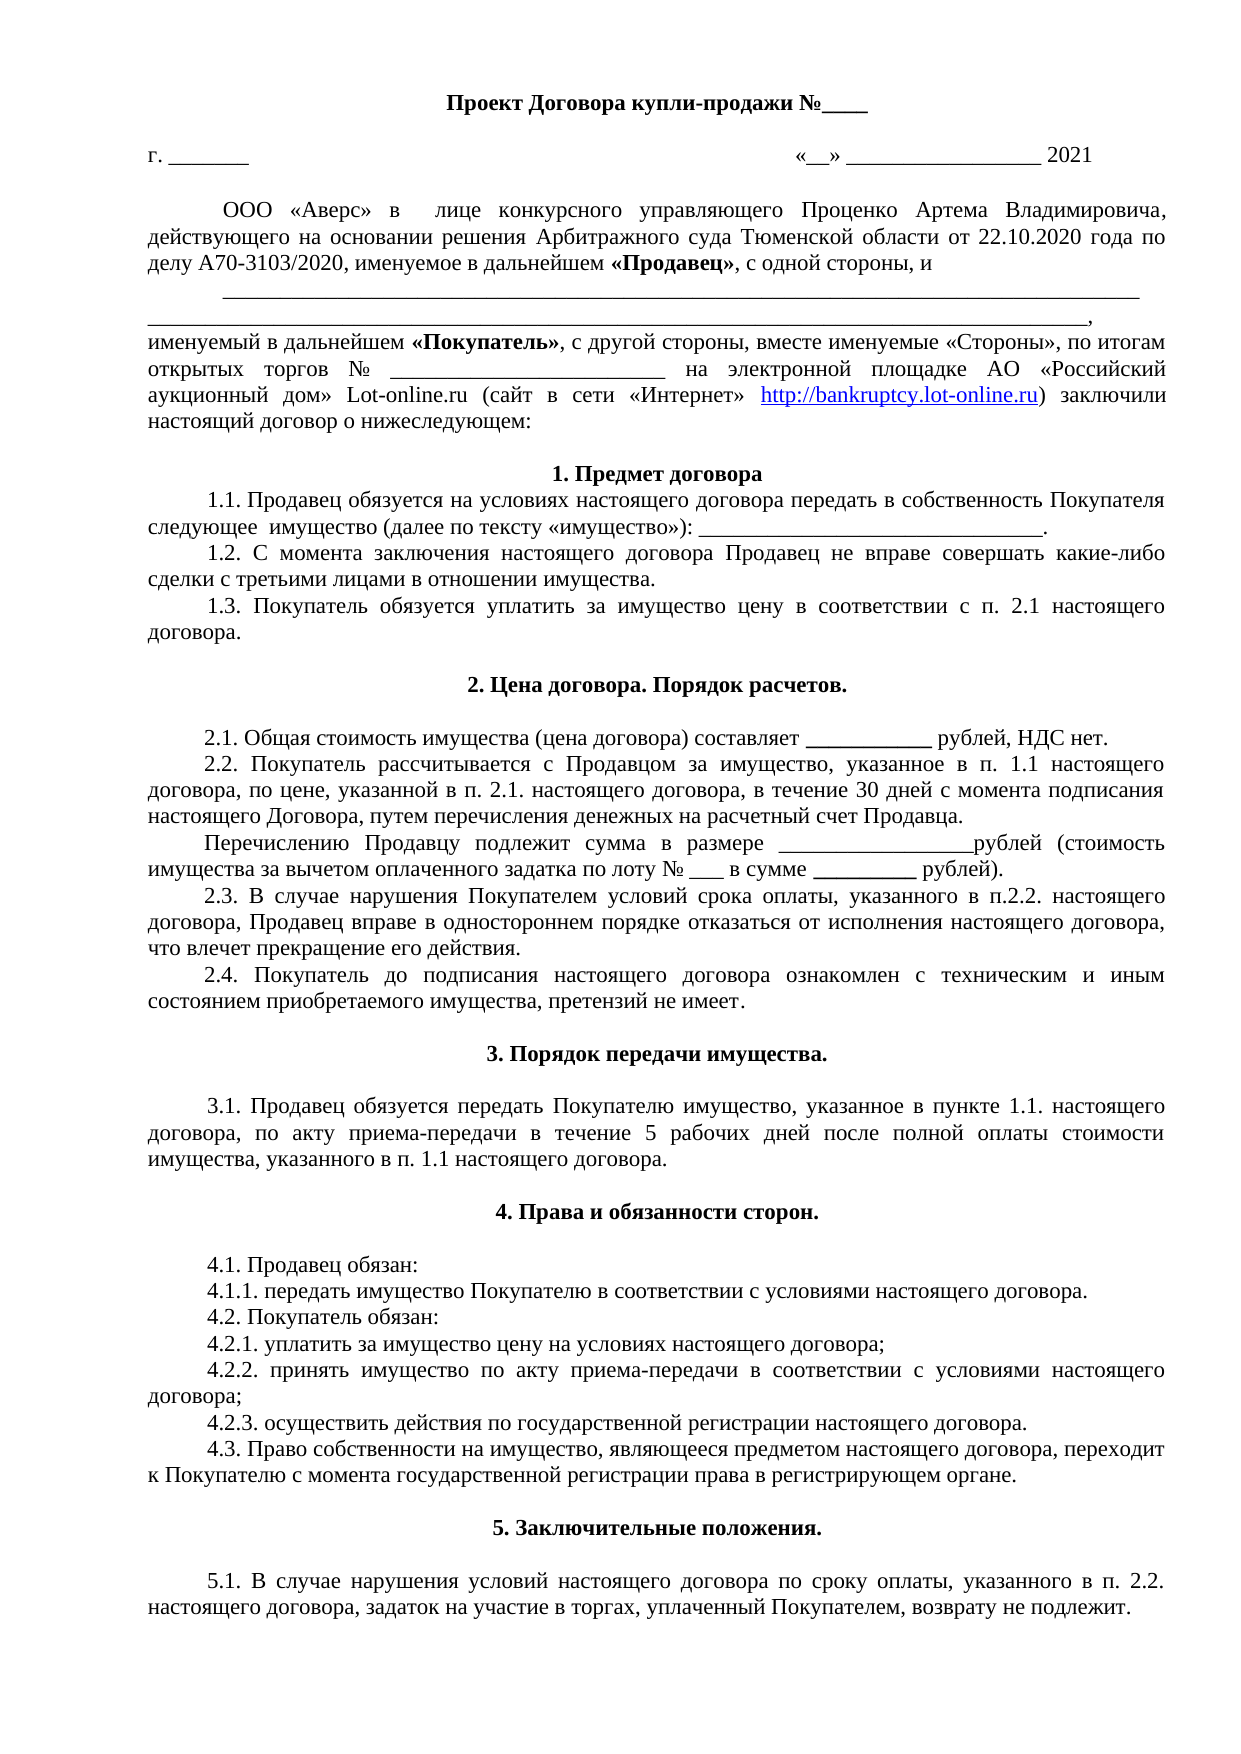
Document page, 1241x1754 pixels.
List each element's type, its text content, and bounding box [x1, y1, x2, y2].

text 4.1. Продавец обязан: [148, 1251, 1167, 1277]
text 2.4. Покупатель до подписания настоящего договора ознакомлен с техническим и иным состоянием приобретаемого имущества, претензий не имеет. [148, 961, 1167, 1013]
text 4.2.2. принять имущество по акту приема-передачи в соответствии с условиями настоящего договора; [148, 1356, 1167, 1409]
text 1.3. Покупатель обязуется уплатить за имущество цену в соответствии с п. 2.1 настоящего договора. [148, 592, 1167, 644]
text 5. Заключительные положения. [148, 1514, 1167, 1541]
text ________________________________________________________________________________ [148, 276, 1167, 302]
list Продавец обязуется на условиях настоящего договора передать в собственность Покупателя следующее имущество (далее по тексту «имущество»): ______________________________. [148, 486, 1167, 539]
text 4.2.3. осуществить действия по государственной регистрации настоящего договора. [148, 1409, 1167, 1435]
text 4.3. Право собственности на имущество, являющееся предметом настоящего договора, переходит к Покупателю с момента государственной регистрации права в регистрирующем органе. [148, 1435, 1167, 1488]
list Предмет договора [148, 460, 1167, 486]
text 1.2. С момента заключения настоящего договора Продавец не вправе совершать какие-либо сделки с третьими лицами в отношении имущества. [148, 539, 1167, 592]
text 3.1. Продавец обязуется передать Покупателю имущество, указанное в пункте 1.1. настоящего договора, по акту приема-передачи в течение 5 рабочих дней после полной оплаты стоимости имущества, указанного в п. 1.1 настоящего договора. [148, 1092, 1167, 1172]
text 4.2.1. уплатить за имущество цену на условиях настоящего договора; [148, 1330, 1167, 1356]
text Проект Договора купли-продажи №____ [148, 89, 1167, 115]
text ООО «Аверс» в лице конкурсного управляющего Проценко Артема Владимировича, действующего на основании решения Арбитражного суда Тюменской области от 22.10.2020 года по делу А70-3103/2020, именуемое в дальнейшем «Продавец», с одной стороны, и [148, 196, 1167, 276]
text Перечислению Продавцу подлежит сумма в размере _________________рублей (стоимость имущества за вычетом оплаченного задатка по лоту № ___ в сумме _________ рублей). [148, 829, 1167, 882]
text __________________________________________________________________________________, именуемый в дальнейшем «Покупатель», с другой стороны, вместе именуемые «Стороны», по итогам открытых торгов № ________________________ на электронной площадке АО «Российский аукционный дом» Lot-online.ru (сайт в сети «Интернет» http://bankruptcy.lot-online.ru) заключили настоящий договор о нижеследующем: [148, 302, 1167, 434]
text 2.2. Покупатель рассчитывается с Продавцом за имущество, указанное в п. 1.1 настоящего договора, по цене, указанной в п. 2.1. настоящего договора, в течение 30 дней с момента подписания настоящего Договора, путем перечисления денежных на расчетный счет Продавца. [148, 750, 1167, 829]
text г. _______ «__» _________________ 2021 [148, 141, 1167, 168]
text 5.1. В случае нарушения условий настоящего договора по сроку оплаты, указанного в п. 2.2. настоящего договора, задаток на участие в торгах, уплаченный Покупателем, возврату не подлежит. [148, 1567, 1167, 1619]
text 2.3. В случае нарушения Покупателем условий срока оплаты, указанного в п.2.2. настоящего договора, Продавец вправе в одностороннем порядке отказаться от исполнения настоящего договора, что влечет прекращение его действия. [148, 882, 1167, 961]
text 2. Цена договора. Порядок расчетов. [148, 671, 1167, 697]
text 4.1.1. передать имущество Покупателю в соответствии с условиями настоящего договора. [148, 1277, 1167, 1303]
text 4.2. Покупатель обязан: [148, 1303, 1167, 1330]
text 2.1. Общая стоимость имущества (цена договора) составляет ___________ рублей, НДС нет. [148, 723, 1167, 750]
text 3. Порядок передачи имущества. [148, 1040, 1167, 1066]
text 4. Права и обязанности сторон. [148, 1198, 1167, 1224]
